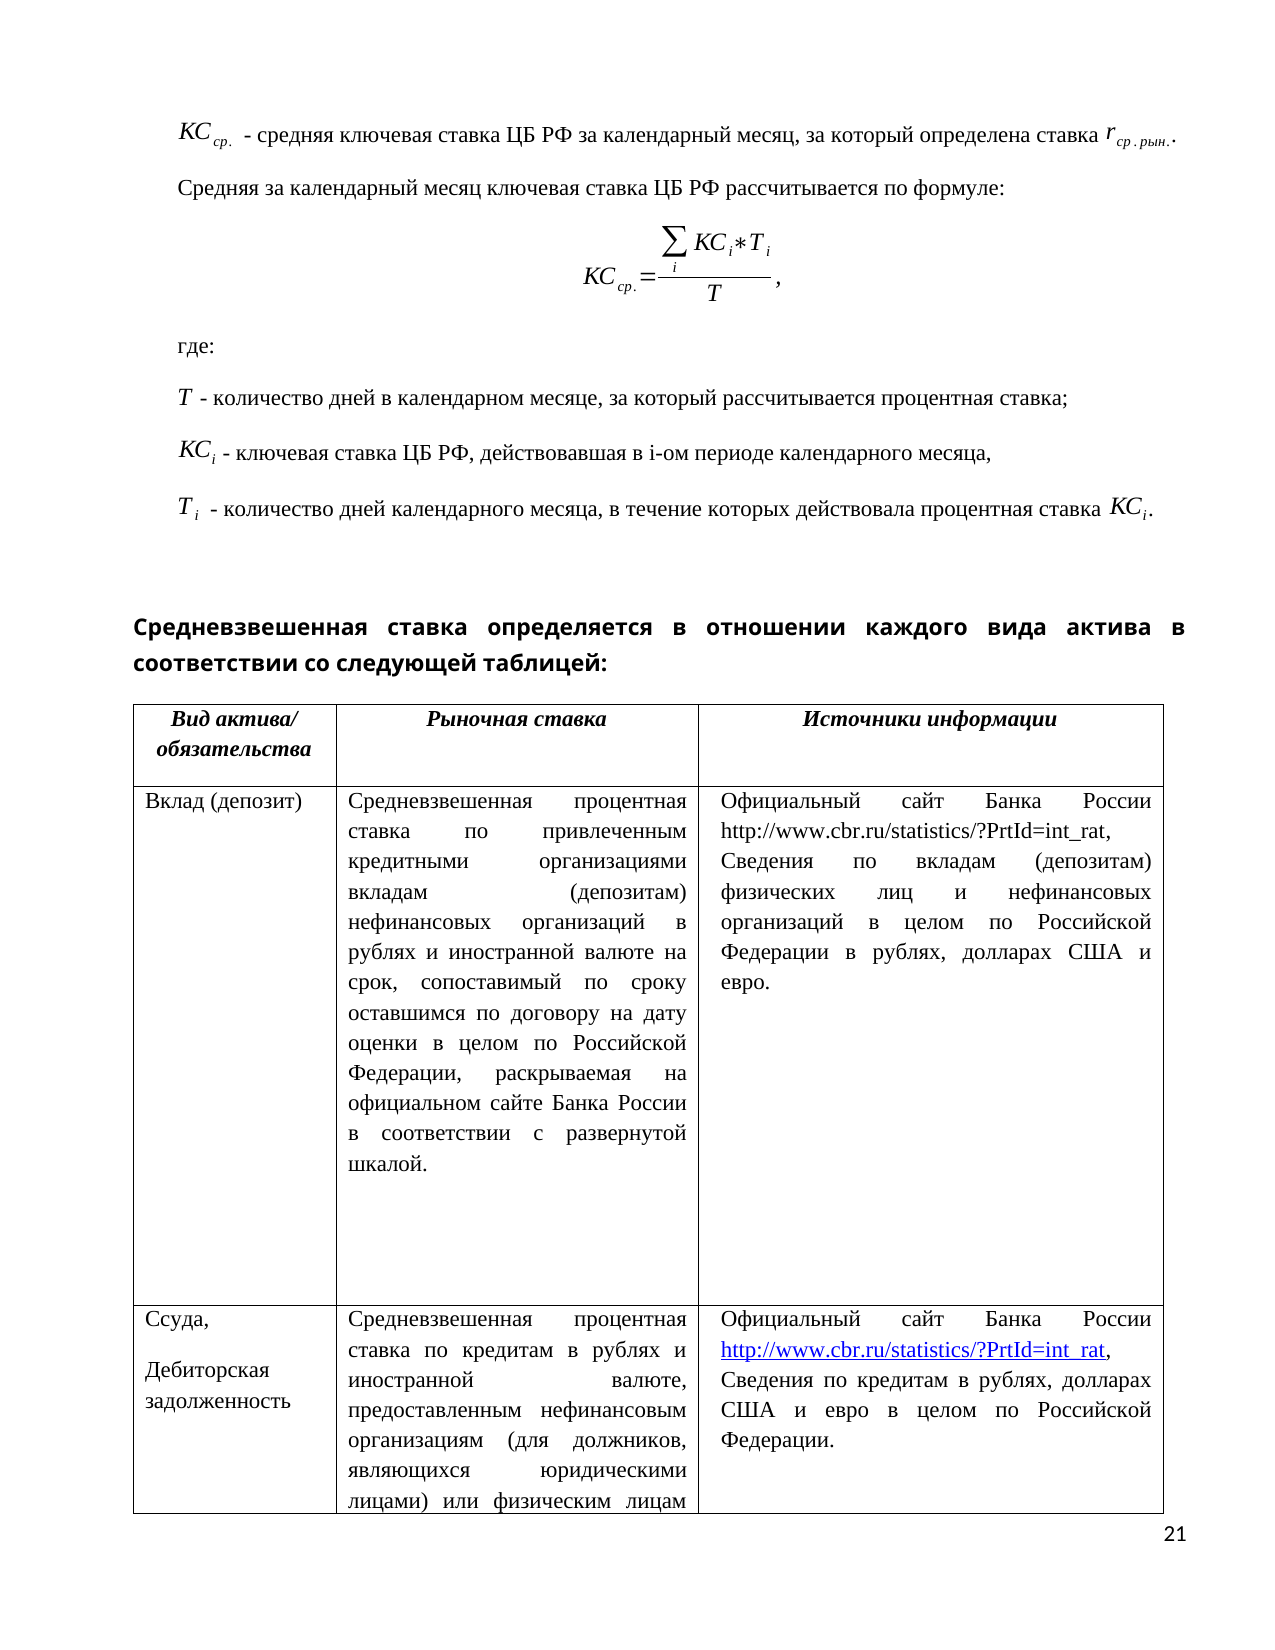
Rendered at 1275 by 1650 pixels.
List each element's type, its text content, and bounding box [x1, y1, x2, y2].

table_header Источники информации [699, 705, 1163, 786]
text где: [133, 332, 1186, 359]
text Средневзвешенная ставка определяется в отношении каждого вида актива в соответствии со следующей таблицей: [133, 611, 1186, 678]
text - средняя ключевая ставка ЦБ РФ за календарный месяц, за который определена ставка . [133, 118, 1186, 149]
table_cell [337, 1306, 698, 1513]
text - количество дней в календарном месяце, за который рассчитывается процентная ставка; [133, 383, 1186, 411]
table_header Вид актива/ обязательства [134, 705, 336, 786]
text - количество дней календарного месяца, в течение которых действовала процентная ставка . [133, 492, 1186, 524]
text Средняя за календарный месяц ключевая ставка ЦБ РФ рассчитывается по формуле: [133, 174, 1186, 201]
table_header Рыночная ставка [337, 705, 698, 786]
table_cell Вклад (депозит) [134, 787, 336, 1304]
text - ключевая ставка ЦБ РФ, действовавшая в i-ом периоде календарного месяца, [133, 436, 1186, 467]
table_cell Средневзвешенная процентная ставка по привлеченным кредитными организациями вкладам (депозитам) нефинансовых организаций в рублях и иностранной валюте на срок, сопоставимый по сроку оставшимся по договору на дату оценки в целом по Российской Федерации, раскрываемая на официальном сайте Банка России в соответствии с развернутой шкалой. [337, 787, 698, 1304]
table_cell Официальный сайт Банка России http://www.cbr.ru/statistics/?PrtId=int_rat, Сведения по вкладам (депозитам) физических лиц и нефинансовых организаций в целом по Российской Федерации в рублях, долларах США и евро. [699, 787, 1163, 1304]
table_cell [134, 1306, 336, 1513]
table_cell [699, 1306, 1163, 1513]
